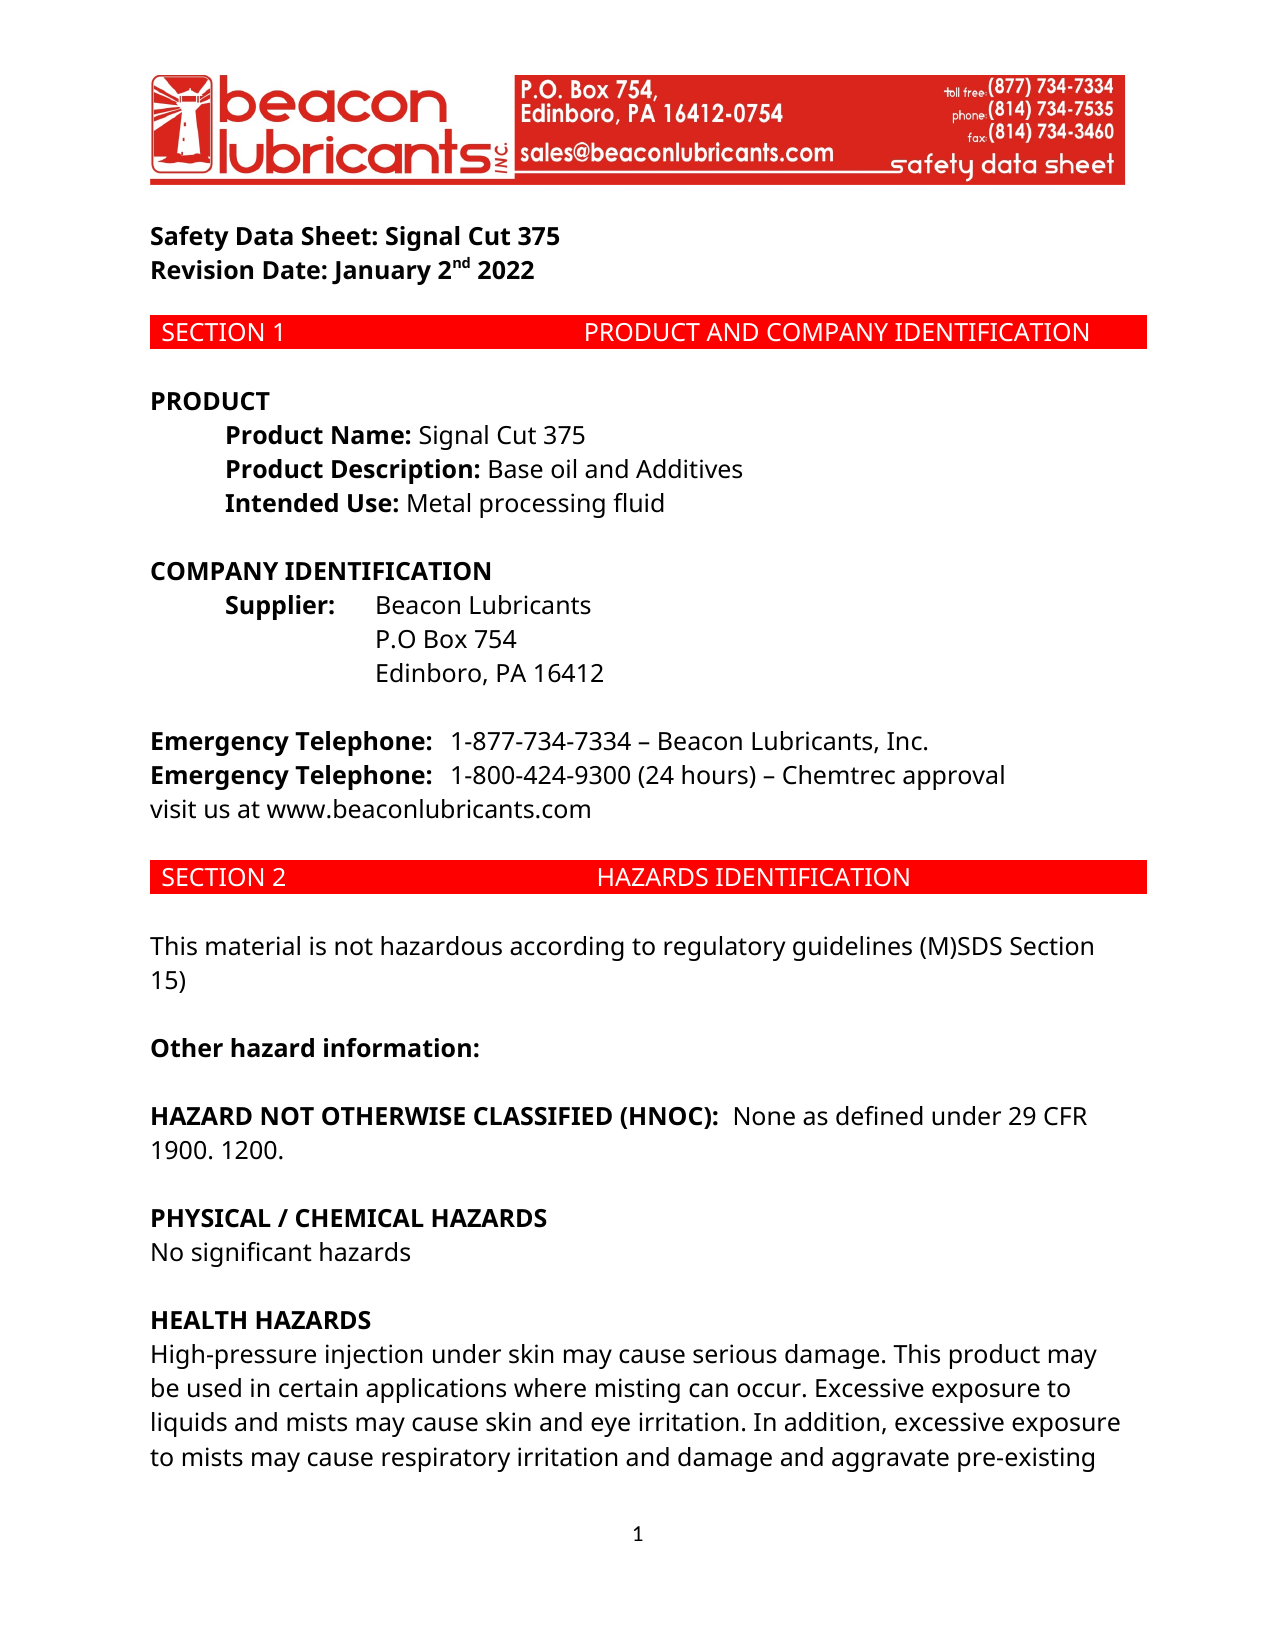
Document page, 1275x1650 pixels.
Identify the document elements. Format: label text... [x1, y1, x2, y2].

text Emergency Telephone: 1-877-734-7334 – Beacon Lubricants, Inc. Emergency Telephone: 1-800-424-9300 (24 hours) – Chemtrec approval visit us at www.beaconlubricants.com [150, 724, 1125, 826]
text Revision Date: January 2nd 2022 [150, 252, 1125, 286]
picture [150, 75, 1125, 185]
text This material is not hazardous according to regulatory guidelines (M)SDS Section 15) [150, 894, 1125, 996]
text COMPANY IDENTIFICATION [150, 553, 1125, 588]
text Safety Data Sheet: Signal Cut 375 [150, 218, 1125, 252]
text Product Description: Base oil and Additives [150, 451, 1125, 485]
text P.O Box 754 [150, 622, 1125, 656]
text Edinboro, PA 16412 [150, 656, 1125, 690]
text Product Name: Signal Cut 375 [150, 417, 1125, 451]
text PRODUCT [150, 349, 1125, 417]
table_header SECTION 2 HAZARDS IDENTIFICATION [150, 860, 1147, 894]
text Intended Use: Metal processing fluid [150, 485, 1125, 519]
text Other hazard information: [150, 1030, 1125, 1064]
table_header SECTION 1 PRODUCT AND COMPANY IDENTIFICATION [150, 315, 1147, 349]
text Supplier: Beacon Lubricants [150, 588, 1125, 622]
